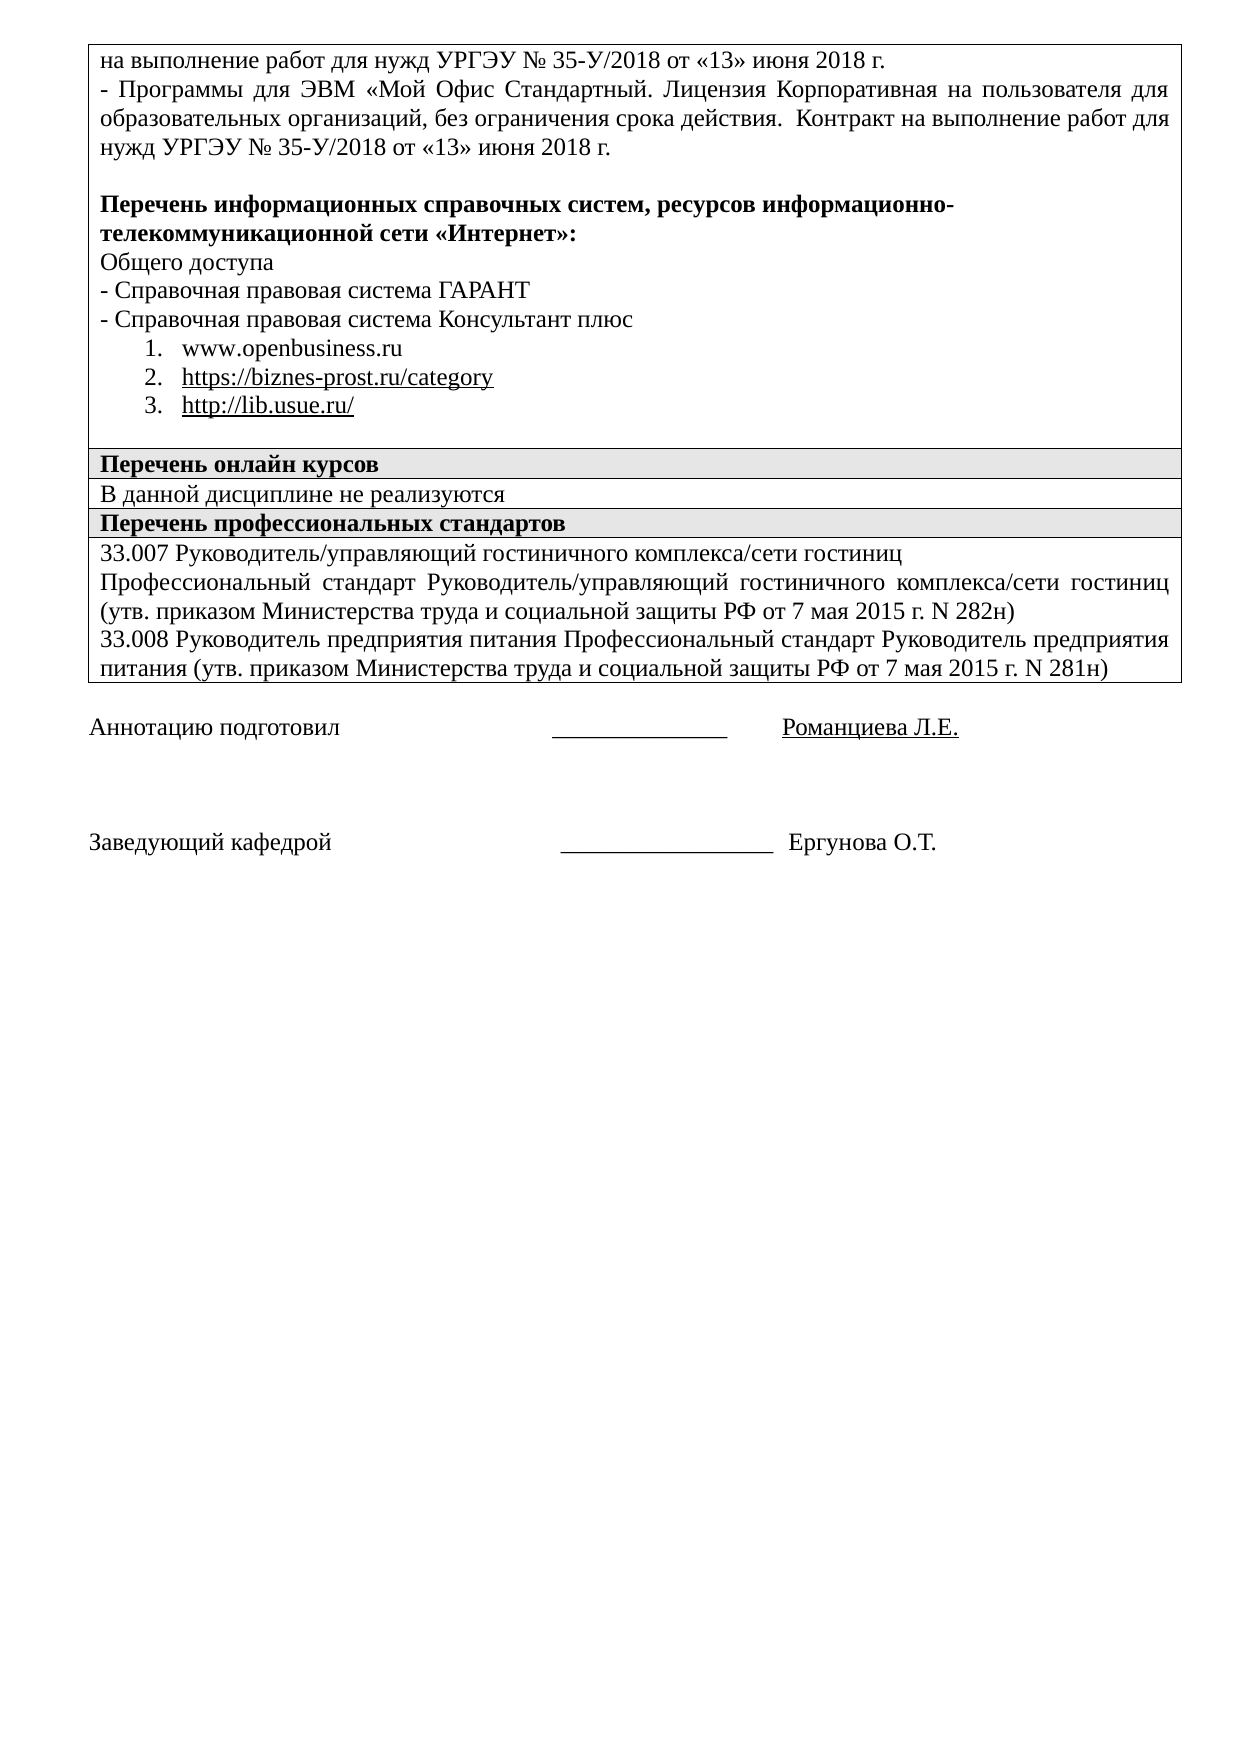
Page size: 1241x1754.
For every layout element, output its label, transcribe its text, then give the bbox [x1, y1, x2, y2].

text Аннотацию подготовил ______________ Романциева Л.Е. [88, 712, 1181, 741]
table_cell Перечень онлайн курсов [89, 449, 1181, 478]
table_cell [89, 45, 1181, 448]
table_cell 33.007 Руководитель/управляющий гостиничного комплекса/сети гостиниц Профессиональный стандарт Руководитель/управляющий гостиничного комплекса/сети гостиниц (утв. приказом Министерства труда и социальной защиты РФ от 7 мая 2015 г. N 282н) 33.008 Руководитель предприятия питания Профессиональный стандарт Руководитель предприятия питания (утв. приказом Министерства труда и социальной защиты РФ от 7 мая 2015 г. N 281н) [89, 538, 1181, 682]
table_cell В данной дисциплине не реализуются [89, 479, 1181, 507]
text Заведующий кафедрой _________________ Ергунова О.Т. [88, 827, 1181, 856]
table_cell Перечень профессиональных стандартов [89, 509, 1181, 537]
